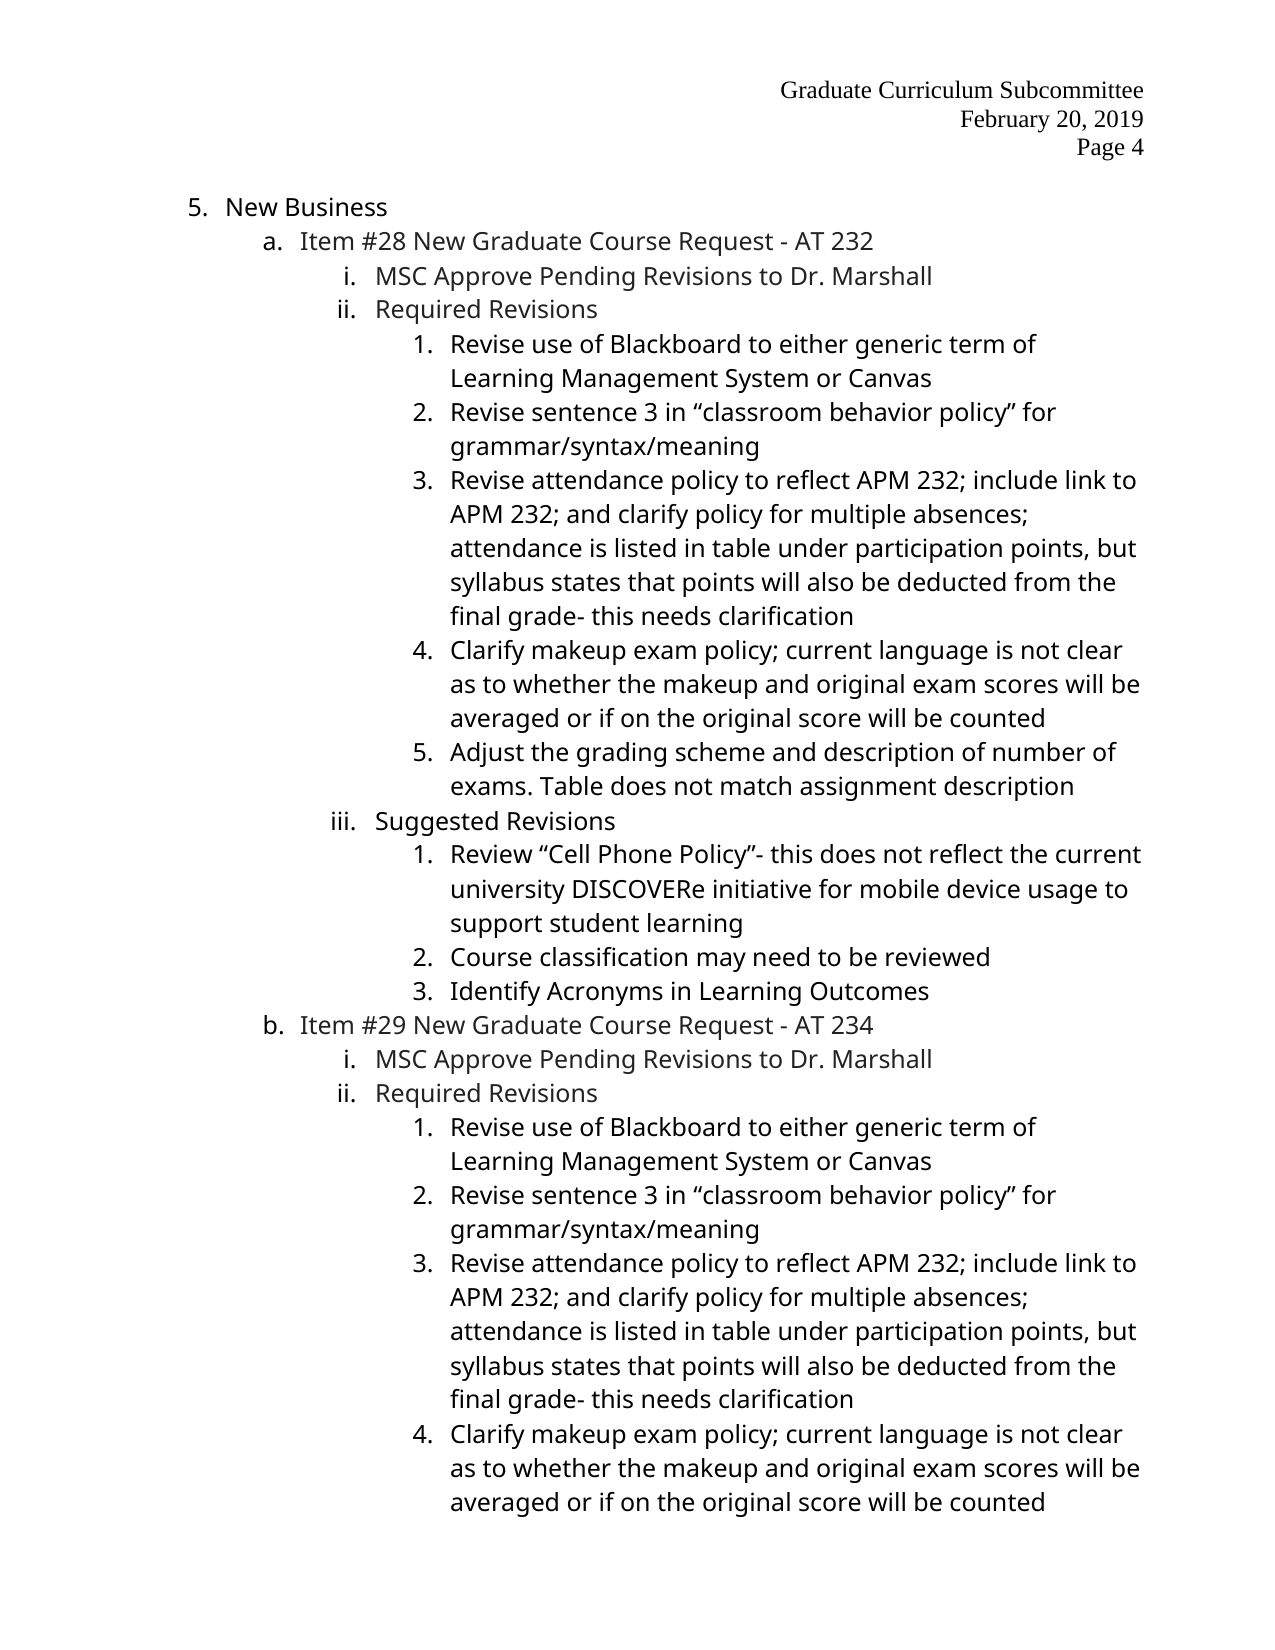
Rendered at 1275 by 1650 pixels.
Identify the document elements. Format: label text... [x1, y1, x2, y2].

list Revise use of Blackboard to either generic term of Learning Management System or Canvas [412, 1110, 1144, 1178]
list Required Revisions [356, 292, 1144, 326]
list Clarify makeup exam policy; current language is not clear as to whether the makeup and original exam scores will be averaged or if on the original score will be counted [412, 1416, 1144, 1518]
list New Business [187, 190, 1144, 224]
list Course classification may need to be reviewed [412, 939, 1144, 973]
list Item #28 New Graduate Course Request - AT 232 [262, 224, 1144, 258]
list Review “Cell Phone Policy”- this does not reflect the current university DISCOVERe initiative for mobile device usage to support student learning [412, 837, 1144, 939]
list MSC Approve Pending Revisions to Dr. Marshall [356, 258, 1144, 292]
list Revise sentence 3 in “classroom behavior policy” for grammar/syntax/meaning [412, 1178, 1144, 1246]
list Revise attendance policy to reflect APM 232; include link to APM 232; and clarify policy for multiple absences; attendance is listed in table under participation points, but syllabus states that points will also be deducted from the final grade- this needs clarification [412, 462, 1144, 633]
list Clarify makeup exam policy; current language is not clear as to whether the makeup and original exam scores will be averaged or if on the original score will be counted [412, 633, 1144, 735]
list Suggested Revisions [356, 803, 1144, 837]
list Revise sentence 3 in “classroom behavior policy” for grammar/syntax/meaning [412, 394, 1144, 462]
list Revise attendance policy to reflect APM 232; include link to APM 232; and clarify policy for multiple absences; attendance is listed in table under participation points, but syllabus states that points will also be deducted from the final grade- this needs clarification [412, 1246, 1144, 1416]
list Item #29 New Graduate Course Request - AT 234 [262, 1007, 1144, 1042]
list Identify Acronyms in Learning Outcomes [412, 973, 1144, 1007]
list Revise use of Blackboard to either generic term of Learning Management System or Canvas [412, 326, 1144, 394]
list MSC Approve Pending Revisions to Dr. Marshall [356, 1042, 1144, 1076]
list Adjust the grading scheme and description of number of exams. Table does not match assignment description [412, 735, 1144, 803]
list Required Revisions [356, 1076, 1144, 1110]
